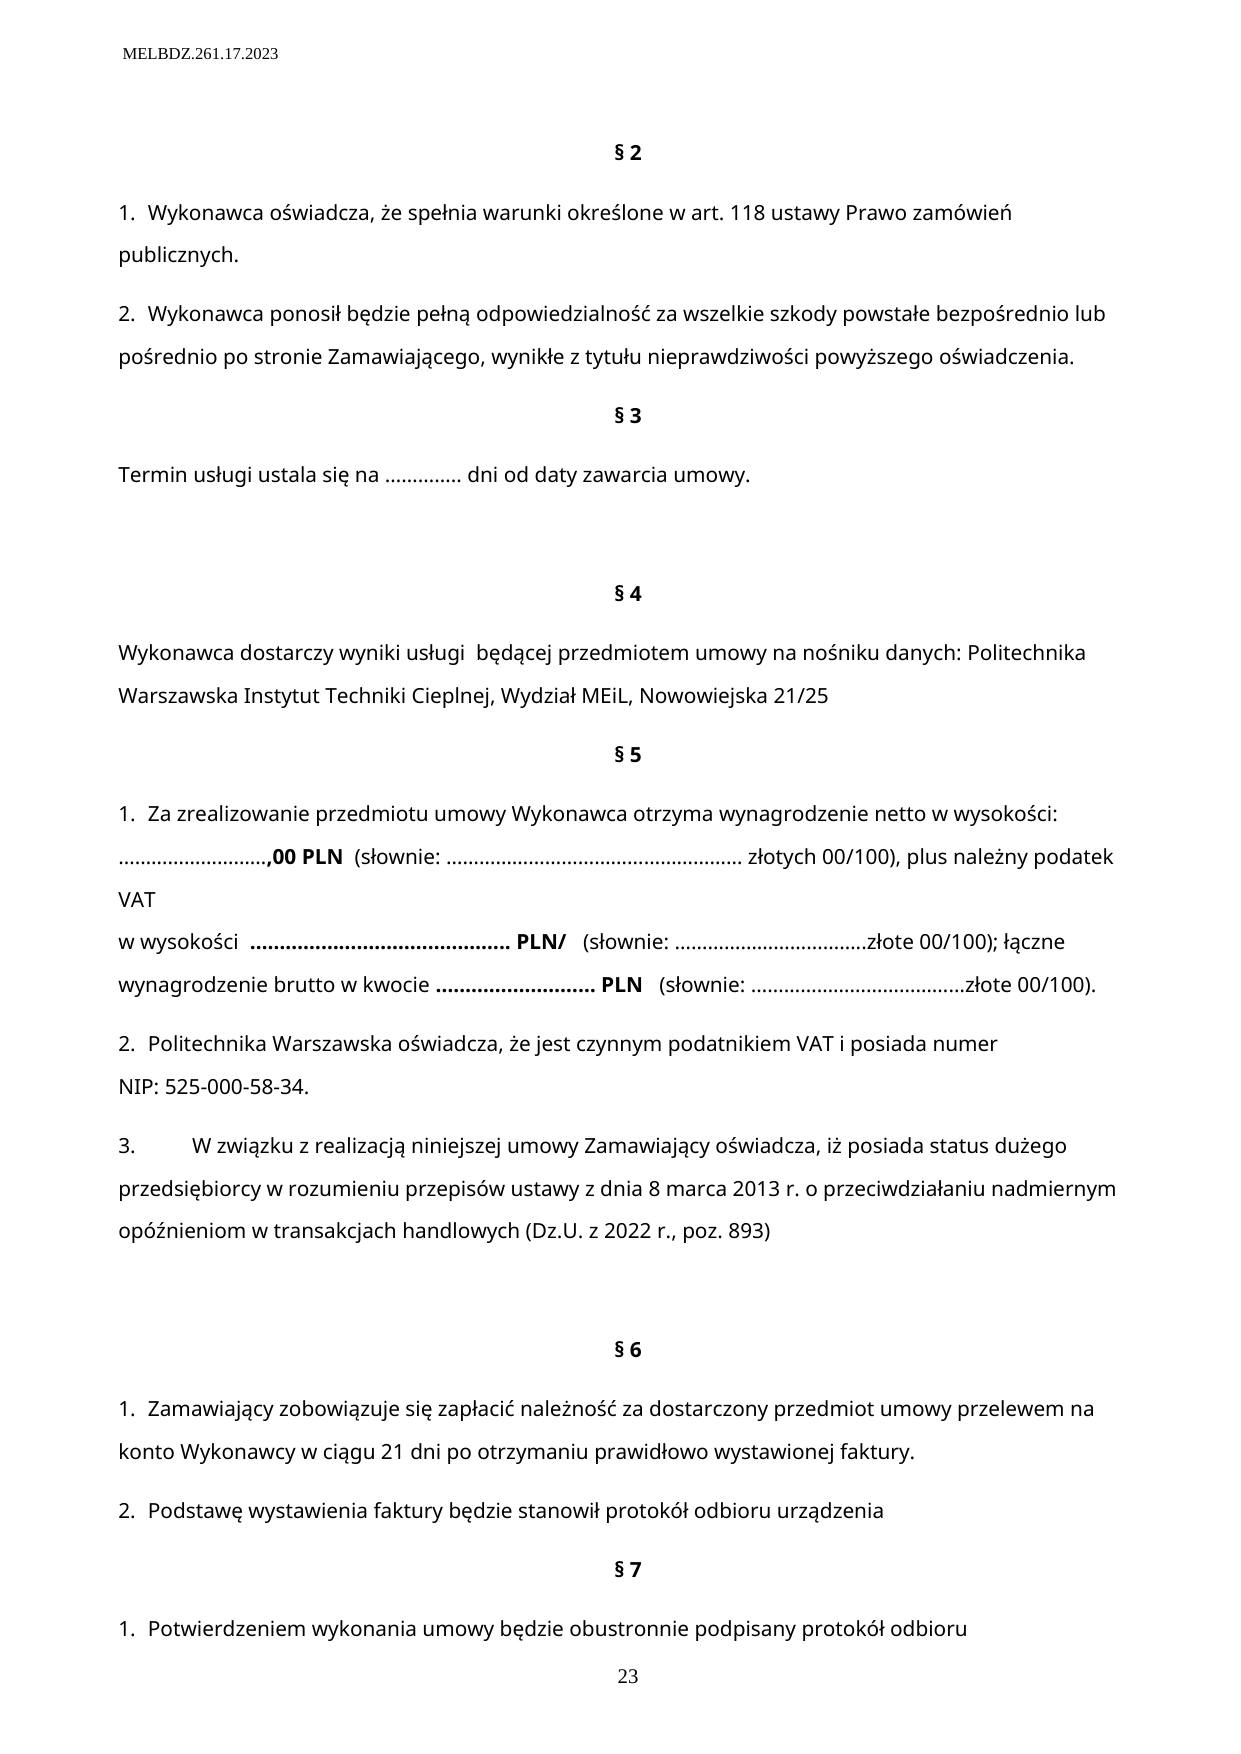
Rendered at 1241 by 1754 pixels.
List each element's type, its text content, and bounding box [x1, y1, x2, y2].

text Termin usługi ustala się na ………….. dni od daty zawarcia umowy. [118, 461, 1138, 489]
list W związku z realizacją niniejszej umowy Zamawiający oświadcza, iż posiada status dużego przedsiębiorcy w rozumieniu przepisów ustawy z dnia 8 marca 2013 r. o przeciwdziałaniu nadmiernym opóźnieniom w transakcjach handlowych (Dz.U. z 2022 r., poz. 893) [118, 1131, 1138, 1245]
text § 2 [118, 138, 1138, 167]
text Wykonawca dostarczy wyniki usługi będącej przedmiotem umowy na nośniku danych: Politechnika Warszawska Instytut Techniki Cieplnej, Wydział MEiL, Nowowiejska 21/25 [118, 638, 1138, 709]
list Wykonawca oświadcza, że spełnia warunki określone w art. 118 ustawy Prawo zamówień publicznych. [118, 198, 1138, 269]
list Podstawę wystawienia faktury będzie stanowił protokół odbioru urządzenia [118, 1496, 1138, 1524]
list Wykonawca ponosił będzie pełną odpowiedzialność za wszelkie szkody powstałe bezpośrednio lub pośrednio po stronie Zamawiającego, wynikłe z tytułu nieprawdziwości powyższego oświadczenia. [118, 299, 1138, 371]
text § 6 [118, 1335, 1138, 1363]
list Za zrealizowanie przedmiotu umowy Wykonawca otrzyma wynagrodzenie netto w wysokości: ………………………,00 PLN (słownie: ……………………………………………… złotych 00/100), plus należny podatek VAT w wysokości …………………………………….. PLN/ (słownie: ……………………………..złote 00/100); łączne wynagrodzenie brutto w kwocie ……………………… PLN (słownie: …………………………………złote 00/100). [118, 799, 1138, 998]
list Politechnika Warszawska oświadcza, że jest czynnym podatnikiem VAT i posiada numer NIP: 525-000-58-34. [118, 1029, 1138, 1100]
text § 7 [118, 1555, 1138, 1584]
text § 3 [118, 401, 1138, 430]
list Potwierdzeniem wykonania umowy będzie obustronnie podpisany protokół odbioru [118, 1614, 1138, 1643]
text § 5 [118, 740, 1138, 769]
list Zamawiający zobowiązuje się zapłacić należność za dostarczony przedmiot umowy przelewem na konto Wykonawcy w ciągu 21 dni po otrzymaniu prawidłowo wystawionej faktury. [118, 1394, 1138, 1465]
text § 4 [118, 579, 1138, 608]
